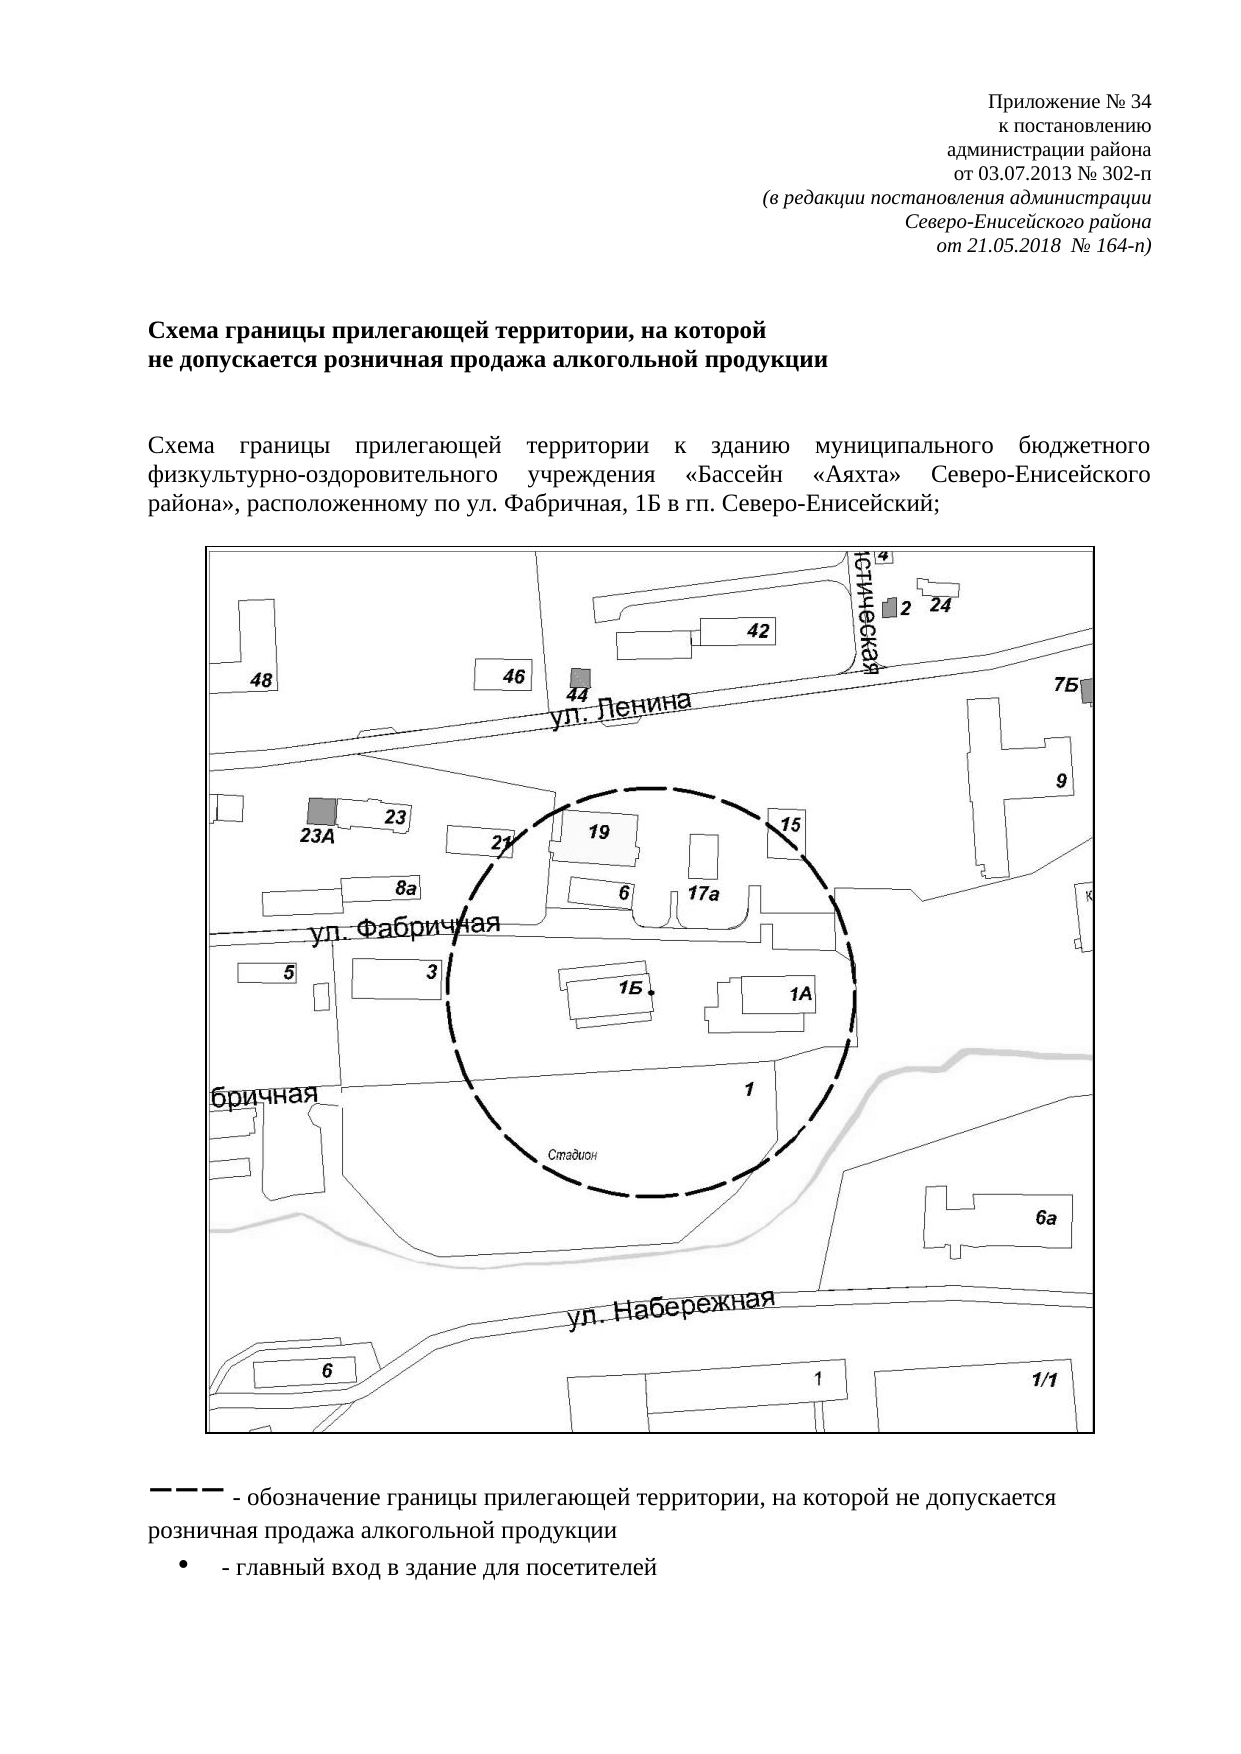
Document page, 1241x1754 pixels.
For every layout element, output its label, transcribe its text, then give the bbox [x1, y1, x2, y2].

text Схема границы прилегающей территории, на которой [148, 316, 1152, 344]
text администрации района [148, 137, 1152, 161]
text (в редакции постановления администрации [148, 185, 1152, 209]
text Схема границы прилегающей территории к зданию муниципального бюджетного физкультурно-оздоровительного учреждения «Бассейн «Аяхта» Северо-Енисейского района», расположенному по ул. Фабричная, 1Б в гп. Северо-Енисейский; [148, 431, 1152, 517]
text к постановлению [148, 113, 1152, 137]
text не допускается розничная продажа алкогольной продукции [148, 344, 1152, 373]
text от 03.07.2013 № 302-п [148, 161, 1152, 185]
text от 21.05.2018 № 164-п) [148, 233, 1152, 257]
text Северо-Енисейского района [148, 209, 1152, 233]
text −−− - обозначение границы прилегающей территории, на которой не допускается розничная продажа алкогольной продукции [148, 1463, 1152, 1544]
text • - главный вход в здание для посетителей [148, 1544, 1152, 1582]
text Приложение № 34 [148, 89, 1152, 113]
